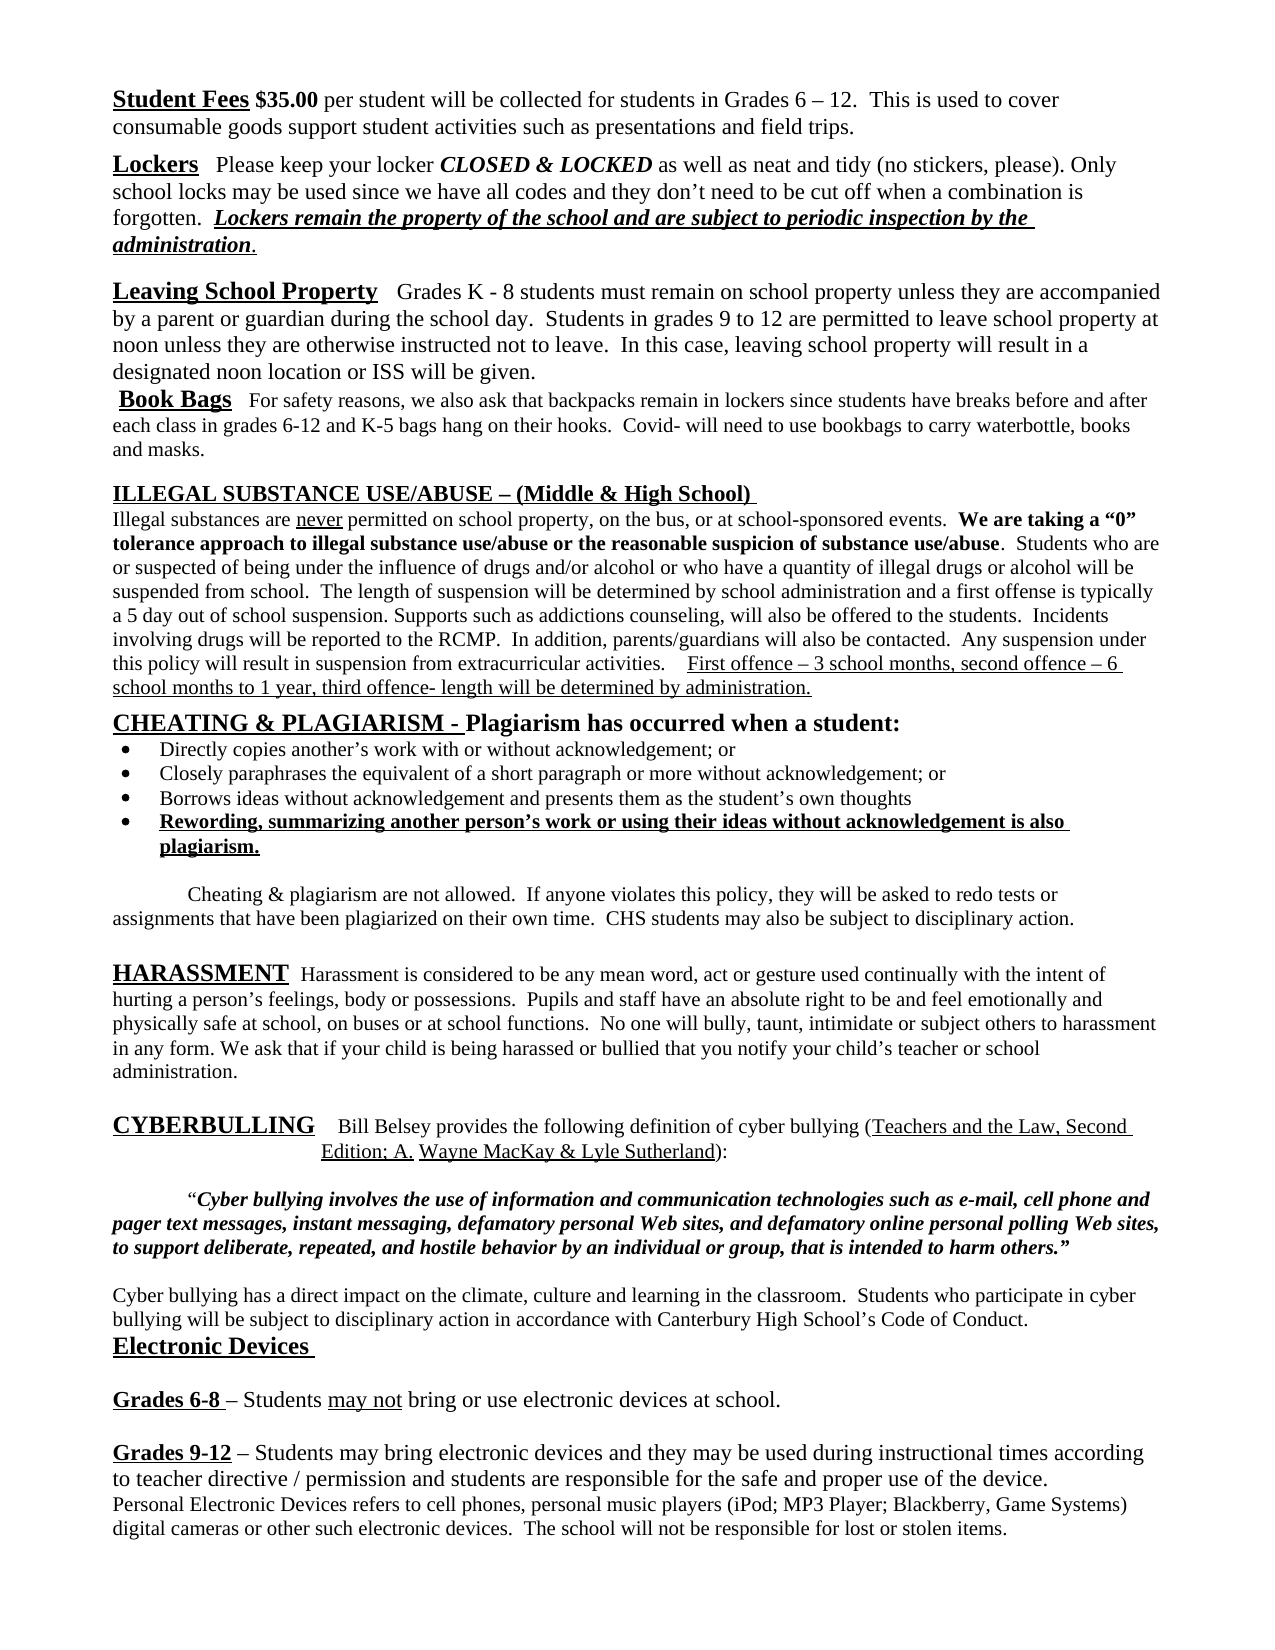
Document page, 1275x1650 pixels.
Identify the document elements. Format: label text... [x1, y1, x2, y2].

text Lockers Please keep your locker CLOSED & LOCKED as well as neat and tidy (no stickers, please). Only school locks may be used since we have all codes and they don’t need to be cut off when a combination is forgotten. Lockers remain the property of the school and are subject to periodic inspection by the administration. [112, 149, 1162, 257]
list Directly copies another’s work with or without acknowledgement; or [122, 737, 1162, 761]
text HARASSMENT Harassment is considered to be any mean word, act or gesture used continually with the intent of hurting a person’s feelings, body or possessions. Pupils and staff have an absolute right to be and feel emotionally and physically safe at school, on buses or at school functions. No one will bully, taunt, intimidate or subject others to harassment in any form. We ask that if your child is being harassed or bullied that you notify your child’s teacher or school administration. [112, 958, 1162, 1083]
text CYBERBULLING Bill Belsey provides the following definition of cyber bullying (Teachers and the Law, Second [112, 1110, 1162, 1139]
text Grades 6-8 – Students may not bring or use electronic devices at school. [112, 1386, 1162, 1413]
list Closely paraphrases the equivalent of a short paragraph or more without acknowledgement; or [122, 761, 1162, 785]
text “Cyber bullying involves the use of information and communication technologies such as e-mail, cell phone and pager text messages, instant messaging, defamatory personal Web sites, and defamatory online personal polling Web sites, to support deliberate, repeated, and hostile behavior by an individual or group, that is intended to harm others.” [112, 1187, 1162, 1259]
text Student Fees $35.00 per student will be collected for students in Grades 6 – 12. This is used to cover consumable goods support student activities such as presentations and field trips. [112, 84, 1162, 140]
text Edition; A. Wayne MacKay & Lyle Sutherland): [112, 1139, 1162, 1163]
text Personal Electronic Devices refers to cell phones, personal music players (iPod; MP3 Player; Blackberry, Game Systems) digital cameras or other such electronic devices. The school will not be responsible for lost or stolen items. [112, 1492, 1162, 1540]
text CHEATING & PLAGIARISM - Plagiarism has occurred when a student: [112, 708, 1162, 737]
text Cheating & plagiarism are not allowed. If anyone violates this policy, they will be asked to redo tests or assignments that have been plagiarized on their own time. CHS students may also be subject to disciplinary action. [112, 882, 1162, 930]
text Leaving School Property Grades K - 8 students must remain on school property unless they are accompanied by a parent or guardian during the school day. Students in grades 9 to 12 are permitted to leave school property at noon unless they are otherwise instructed not to leave. In this case, leaving school property will result in a designated noon location or ISS will be given. [112, 276, 1162, 384]
text ILLEGAL SUBSTANCE USE/ABUSE – (Middle & High School) [112, 480, 1162, 506]
text Electronic Devices [112, 1331, 1162, 1360]
text Book Bags For safety reasons, we also ask that backpacks remain in lockers since students have breaks before and after each class in grades 6-12 and K-5 bags hang on their hooks. Covid- will need to use bookbags to carry waterbottle, books and masks. [112, 384, 1162, 461]
list Rewording, summarizing another person’s work or using their ideas without acknowledgement is also plagiarism. [122, 809, 1162, 858]
text Grades 9-12 – Students may bring electronic devices and they may be used during instructional times according to teacher directive / permission and students are responsible for the safe and proper use of the device. [112, 1439, 1162, 1492]
list Borrows ideas without acknowledgement and presents them as the student’s own thoughts [122, 785, 1162, 809]
text Illegal substances are never permitted on school property, on the bus, or at school-sponsored events. We are taking a “0” tolerance approach to illegal substance use/abuse or the reasonable suspicion of substance use/abuse. Students who are or suspected of being under the influence of drugs and/or alcohol or who have a quantity of illegal drugs or alcohol will be suspended from school. The length of suspension will be determined by school administration and a first offense is typically a 5 day out of school suspension. Supports such as addictions counseling, will also be offered to the students. Incidents involving drugs will be reported to the RCMP. In addition, parents/guardians will also be contacted. Any suspension under this policy will result in suspension from extracurricular activities. First offence – 3 school months, second offence – 6 school months to 1 year, third offence- length will be determined by administration. [112, 506, 1162, 699]
text Cyber bullying has a direct impact on the climate, culture and learning in the classroom. Students who participate in cyber bullying will be subject to disciplinary action in accordance with Canterbury High School’s Code of Conduct. [112, 1283, 1162, 1331]
